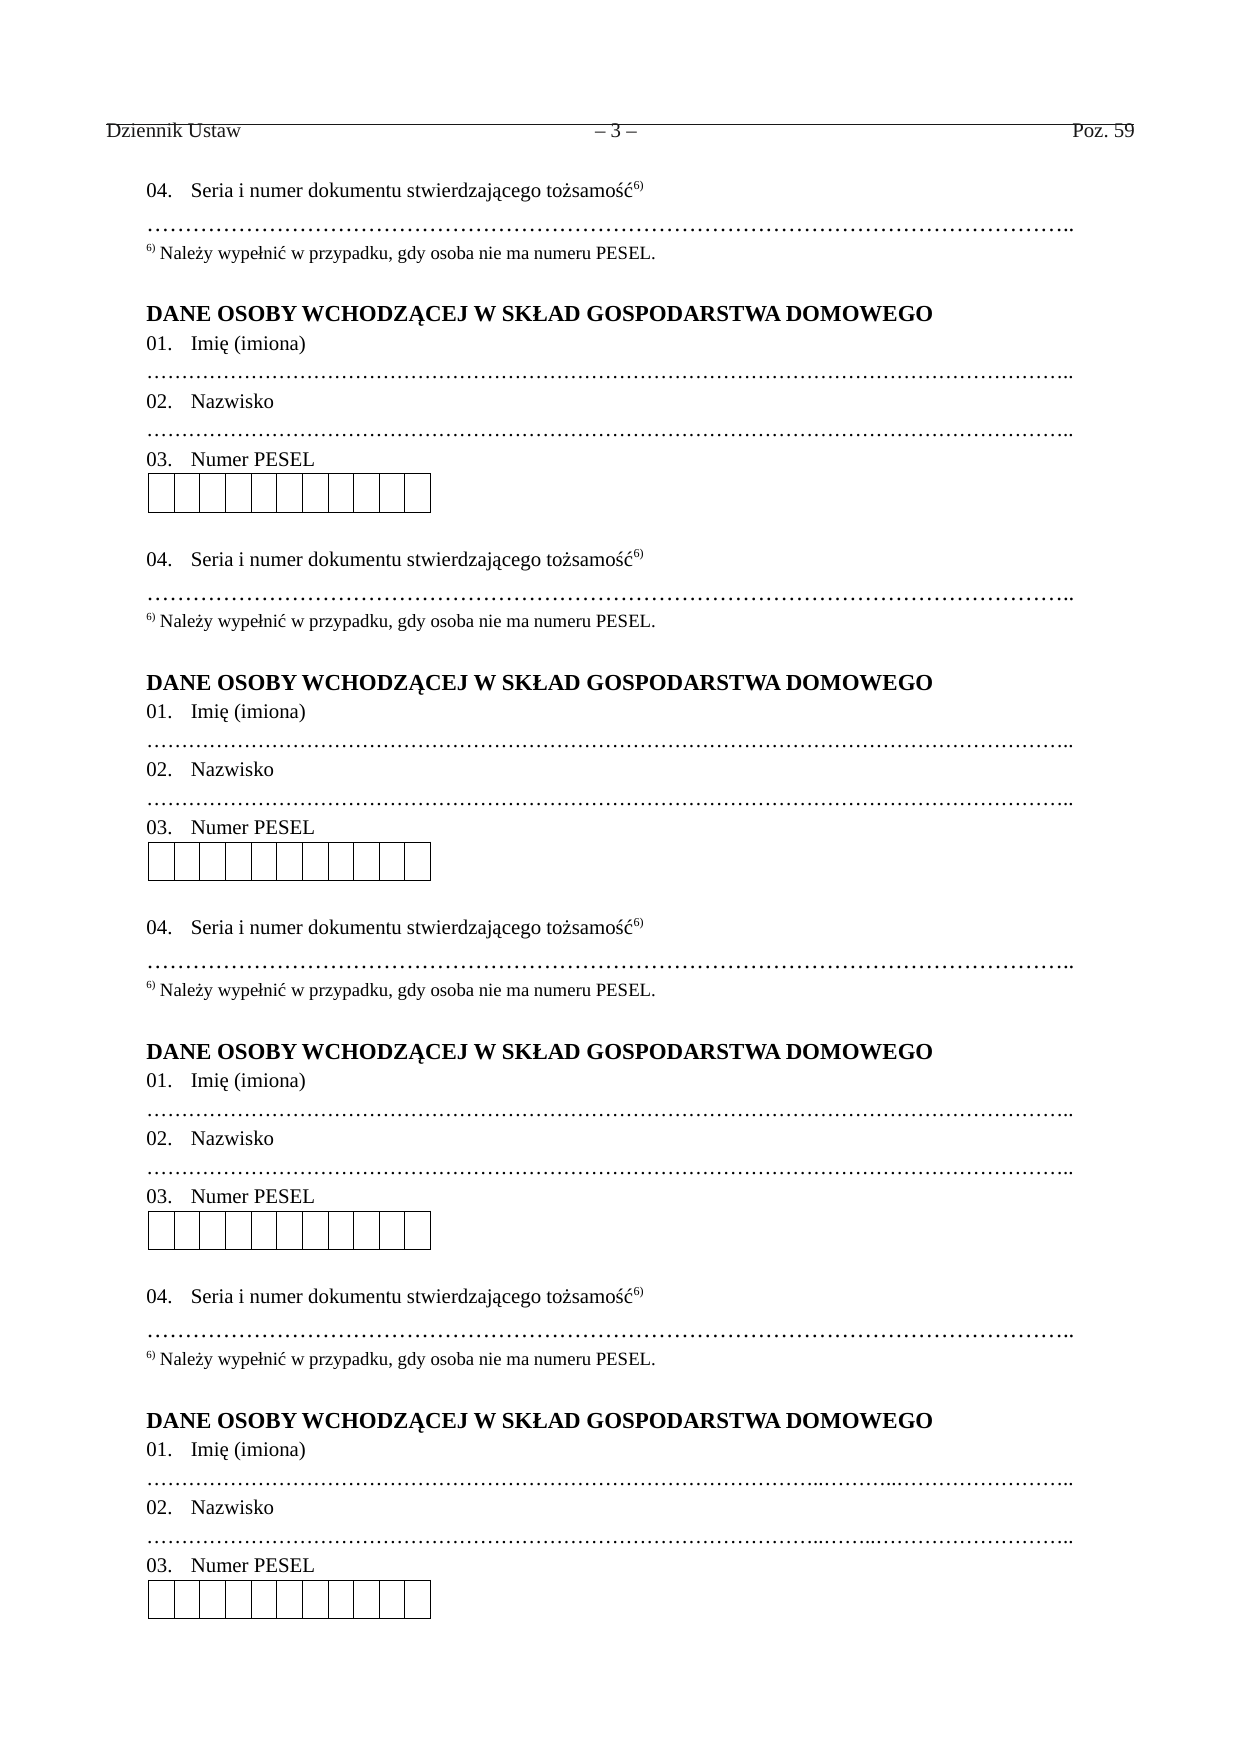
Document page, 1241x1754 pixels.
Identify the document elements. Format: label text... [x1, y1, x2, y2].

table_header [405, 843, 430, 880]
table_header [175, 474, 199, 512]
list Numer PESEL [146, 1553, 1134, 1577]
table_header [252, 1212, 276, 1249]
table_header [380, 1581, 404, 1618]
table_header [380, 474, 404, 512]
table_header [329, 1212, 353, 1249]
table_header [175, 843, 199, 880]
text ………………………………………………………………………………………………………….. [146, 579, 1134, 605]
list Numer PESEL [146, 447, 1134, 471]
table_header [405, 474, 430, 512]
table_header [303, 843, 328, 880]
list Imię (imiona) [146, 1068, 1134, 1092]
list Nazwisko [146, 757, 1134, 781]
table_header [329, 1581, 353, 1618]
text ………………………………………………………………………………………………………….. [146, 947, 1134, 974]
text 6) Należy wypełnić w przypadku, gdy osoba nie ma numeru PESEL. [146, 979, 1118, 1000]
table_header [226, 1581, 251, 1618]
table_header [277, 1212, 302, 1249]
table_header [149, 474, 174, 512]
list Seria i numer dokumentu stwierdzającego tożsamość6) [146, 915, 1134, 939]
text ………………………………………………………………………………………………………….. [146, 210, 1134, 236]
table_header [303, 1212, 328, 1249]
table_header [380, 1212, 404, 1249]
table_header [175, 1581, 199, 1618]
table_header [200, 1212, 225, 1249]
table_header [200, 1581, 225, 1618]
table_header [226, 1212, 251, 1249]
list Seria i numer dokumentu stwierdzającego tożsamość6) [146, 546, 1134, 571]
table_header [303, 1581, 328, 1618]
table_header [354, 843, 379, 880]
list Imię (imiona) [146, 699, 1134, 723]
table_header [252, 1581, 276, 1618]
list Nazwisko [146, 389, 1134, 413]
list Imię (imiona) [146, 1437, 1134, 1461]
list Nazwisko [146, 1126, 1134, 1150]
table_header [149, 843, 174, 880]
table_header [252, 843, 276, 880]
table_header [354, 1581, 379, 1618]
text 6) Należy wypełnić w przypadku, gdy osoba nie ma numeru PESEL. [146, 1348, 1118, 1370]
list Seria i numer dokumentu stwierdzającego tożsamość6) [146, 178, 1134, 202]
list Imię (imiona) [146, 331, 1134, 354]
table_header [226, 843, 251, 880]
subtitle DANE OSOBY WCHODZĄCEJ W SKŁAD GOSPODARSTWA DOMOWEGO [146, 1407, 1134, 1433]
table_header [354, 474, 379, 512]
subtitle DANE OSOBY WCHODZĄCEJ W SKŁAD GOSPODARSTWA DOMOWEGO [146, 1038, 1134, 1064]
table_header [252, 474, 276, 512]
table_header [354, 1212, 379, 1249]
table_header [380, 843, 404, 880]
table_header [200, 474, 225, 512]
list Numer PESEL [146, 1184, 1134, 1208]
table_header [277, 1581, 302, 1618]
text …………………………………………………………………………………………………………………….. [146, 786, 1134, 810]
table_header [175, 1212, 199, 1249]
text 6) Należy wypełnić w przypadku, gdy osoba nie ma numeru PESEL. [146, 610, 1118, 632]
list Seria i numer dokumentu stwierdzającego tożsamość6) [146, 1284, 1134, 1308]
table_header [200, 843, 225, 880]
text …………………………………………………………………………………………………………………….. [146, 1097, 1134, 1121]
text …………………………………………………………………………………………………………………….. [146, 728, 1134, 752]
table_header [149, 1581, 174, 1618]
table_header [226, 474, 251, 512]
table_header [149, 1212, 174, 1249]
text …………………………………………………………………………………………………………………….. [146, 1155, 1134, 1179]
table_header [303, 474, 328, 512]
table_header [277, 474, 302, 512]
text …………………………………………………………………………………………………………………….. [146, 417, 1134, 441]
list Numer PESEL [146, 815, 1134, 839]
text ……………………………………………………………………………………..………..…………………….. [146, 1466, 1134, 1490]
table_header [329, 474, 353, 512]
text ………………………………………………………………………………………………………….. [146, 1316, 1134, 1343]
table_header [329, 843, 353, 880]
table_header [277, 843, 302, 880]
subtitle DANE OSOBY WCHODZĄCEJ W SKŁAD GOSPODARSTWA DOMOWEGO [146, 669, 1134, 695]
list Nazwisko [146, 1495, 1134, 1519]
subtitle DANE OSOBY WCHODZĄCEJ W SKŁAD GOSPODARSTWA DOMOWEGO [146, 301, 1134, 327]
text ……………………………………………………………………………………..……..……………………….. [146, 1524, 1134, 1548]
text …………………………………………………………………………………………………………………….. [146, 359, 1134, 383]
table_header [405, 1581, 430, 1618]
table_header [405, 1212, 430, 1249]
text 6) Należy wypełnić w przypadku, gdy osoba nie ma numeru PESEL. [146, 242, 1118, 263]
